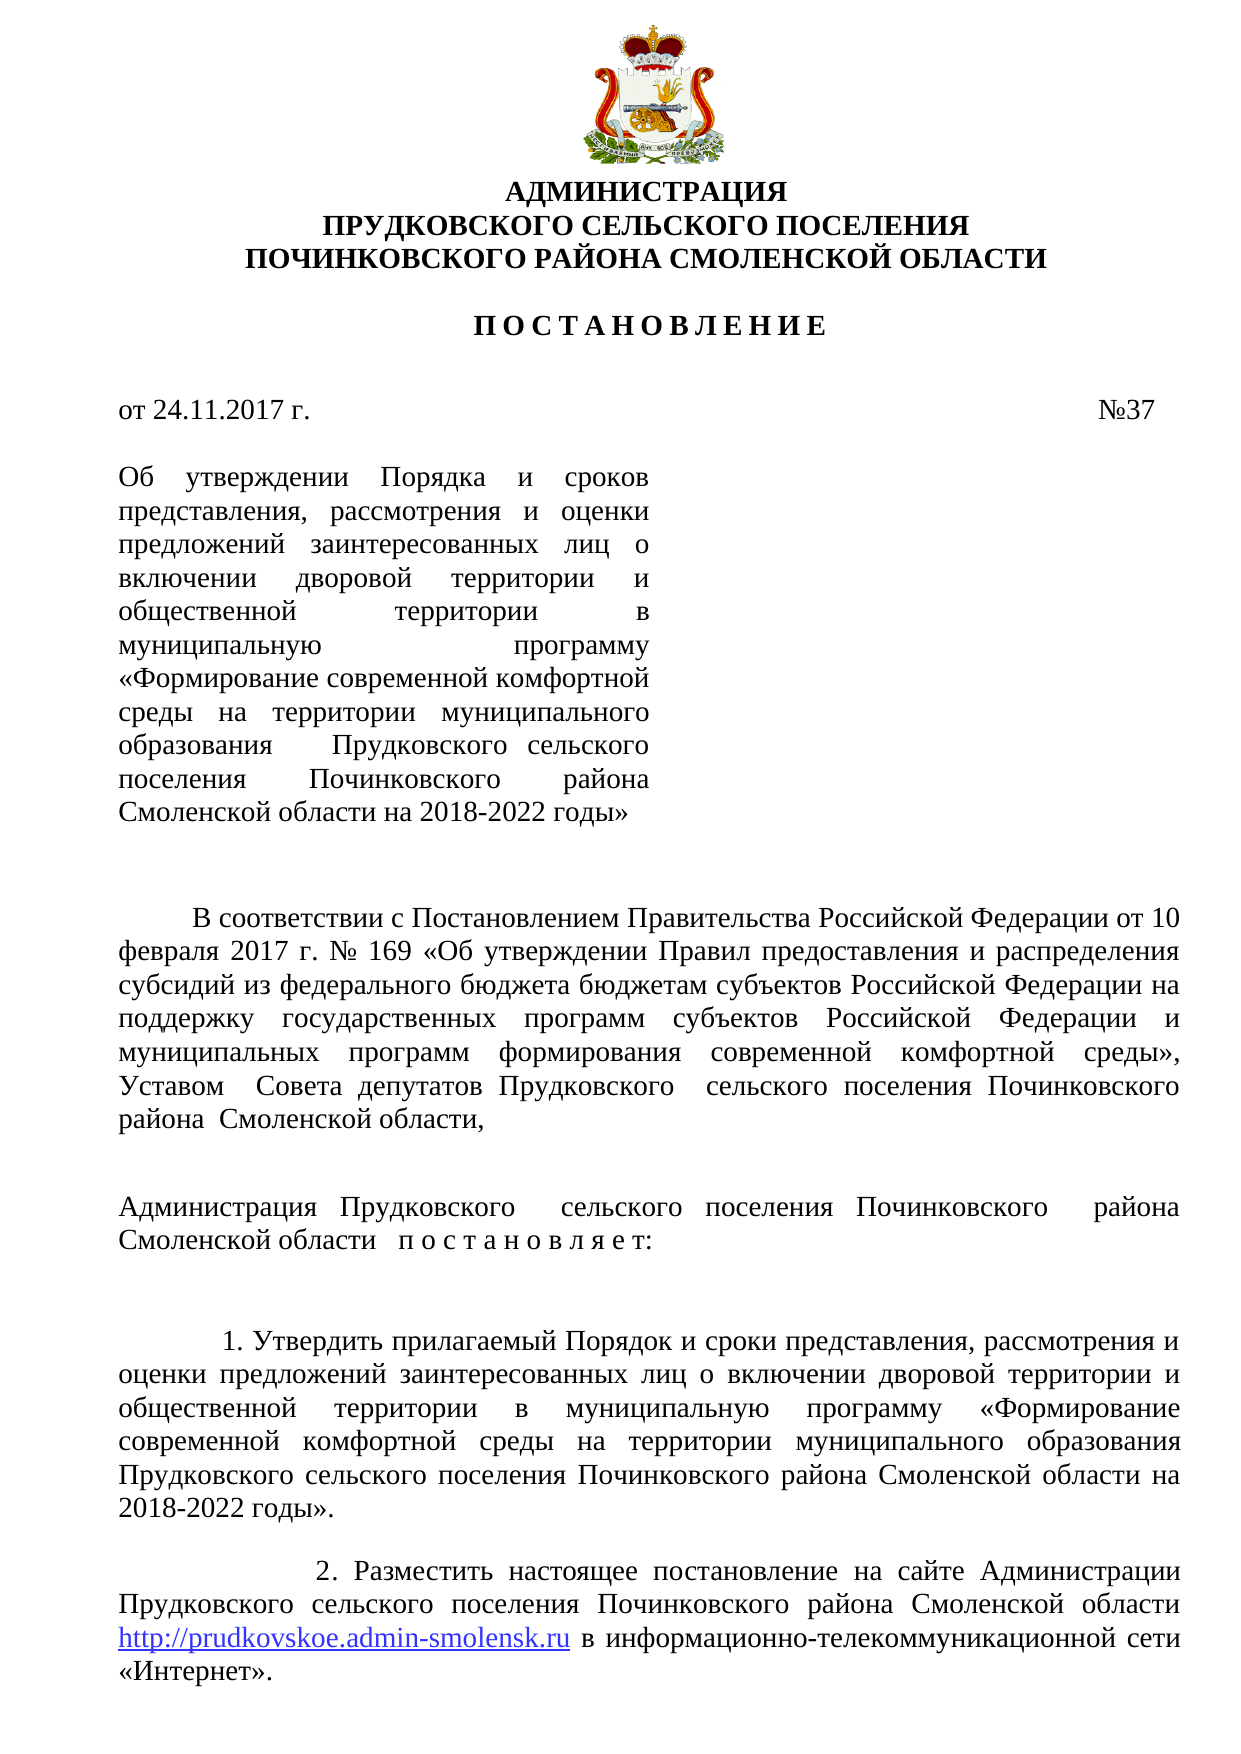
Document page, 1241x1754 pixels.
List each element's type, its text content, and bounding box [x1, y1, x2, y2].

text 1. Утвердить прилагаемый Порядок и сроки представления, рассмотрения и оценки предложений заинтересованных лиц о включении дворовой территории и общественной территории в муниципальную программу «Формирование современной комфортной среды на территории муниципального образования Прудковского сельского поселения Починковского района Смоленской области на 2018-2022 годы». [118, 1323, 1181, 1524]
text 2. Разместить настоящее постановление на сайте Администрации Прудковского сельского поселения Починковского района Смоленской области http://prudkovskoe.admin-smolensk.ru в информационно-телекоммуникационной сети «Интернет». [118, 1553, 1181, 1687]
subtitle ПОЧИНКОВСКОГО РАЙОНА СМОЛЕНСКОЙ ОБЛАСТИ [118, 241, 1174, 275]
text от 24.11.2017 г. №37 [118, 392, 1181, 426]
text ПОСТАНОВЛЕНИЕ [118, 308, 1181, 342]
text ПРУДКОВСКОГО СЕЛЬСКОГО ПОСЕЛЕНИЯ [118, 208, 1174, 241]
picture [581, 23, 726, 164]
text Об утверждении Порядка и сроков представления, рассмотрения и оценки предложений заинтересованных лиц о включении дворовой территории и общественной территории в муниципальную программу «Формирование современной комфортной среды на территории муниципального образования Прудковского сельского поселения Починковского района Смоленской области на 2018-2022 годы» [118, 459, 650, 828]
text В соответствии с Постановлением Правительства Российской Федерации от 10 февраля 2017 г. № 169 «Об утверждении Правил предоставления и распределения субсидий из федерального бюджета бюджетам субъектов Российской Федерации на поддержку государственных программ субъектов Российской Федерации и муниципальных программ формирования современной комфортной среды», Уставом Совета депутатов Прудковского сельского поселения Починковского района Смоленской области, [118, 900, 1181, 1135]
text АДМИНИСТРАЦИЯ [118, 174, 1174, 208]
text Администрация Прудковского сельского поселения Починковского района Смоленской области п о с т а н о в л я е т: [118, 1189, 1181, 1256]
